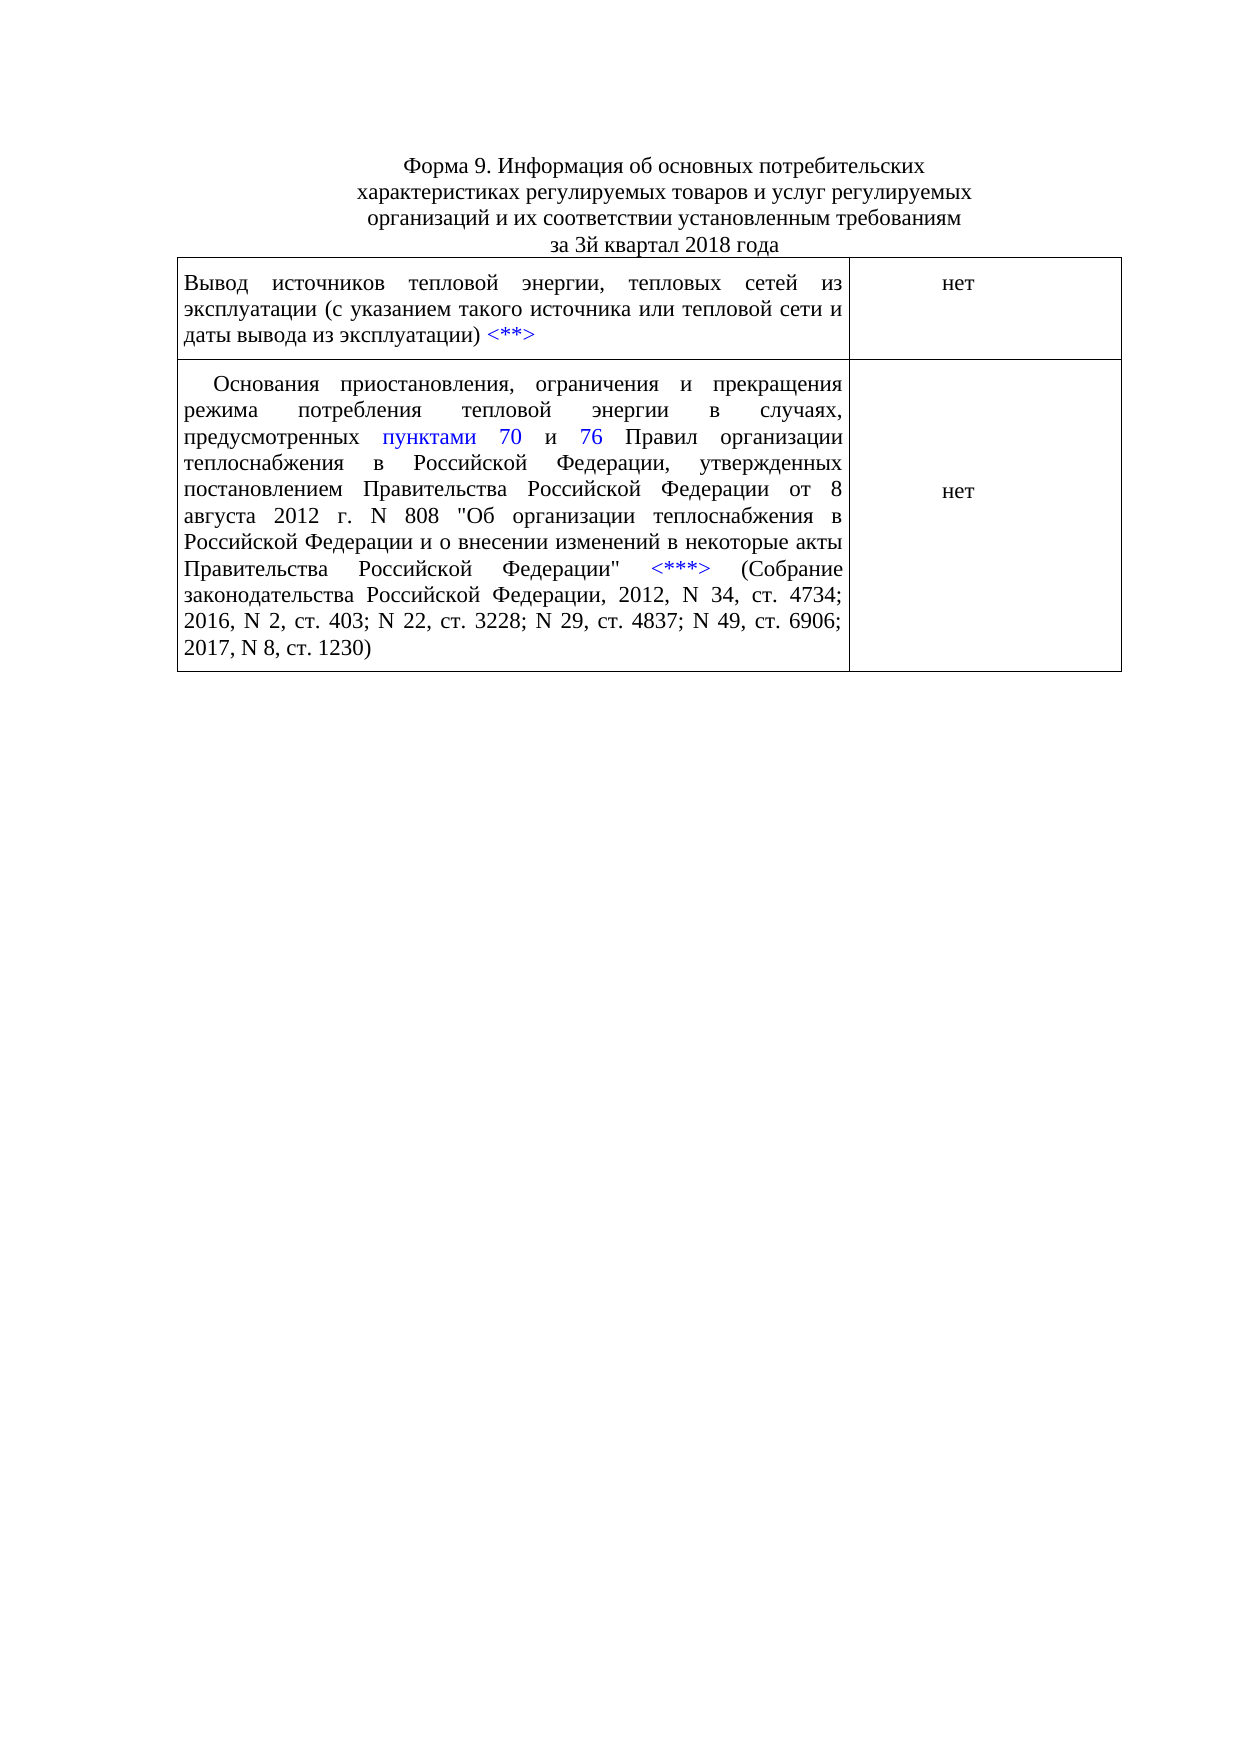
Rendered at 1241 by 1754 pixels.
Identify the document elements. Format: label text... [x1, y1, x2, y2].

table_cell нет [850, 360, 1121, 671]
table_header Вывод источников тепловой энергии, тепловых сетей из эксплуатации (с указанием такого источника или тепловой сети и даты вывода из эксплуатации) <**> [178, 258, 849, 358]
table_header нет [850, 258, 1121, 358]
text за 3й квартал 2018 года [177, 231, 1152, 257]
text Форма 9. Информация об основных потребительских [177, 152, 1152, 178]
table_cell Основания приостановления, ограничения и прекращения режима потребления тепловой энергии в случаях, предусмотренных пунктами 70 и 76 Правил организации теплоснабжения в Российской Федерации, утвержденных постановлением Правительства Российской Федерации от 8 августа 2012 г. N 808 "Об организации теплоснабжения в Российской Федерации и о внесении изменений в некоторые акты Правительства Российской Федерации" <***> (Собрание законодательства Российской Федерации, 2012, N 34, ст. 4734; 2016, N 2, ст. 403; N 22, ст. 3228; N 29, ст. 4837; N 49, ст. 6906; 2017, N 8, ст. 1230) [178, 360, 849, 671]
text характеристиках регулируемых товаров и услуг регулируемых [177, 178, 1152, 204]
text организаций и их соответствии установленным требованиям [177, 204, 1152, 231]
